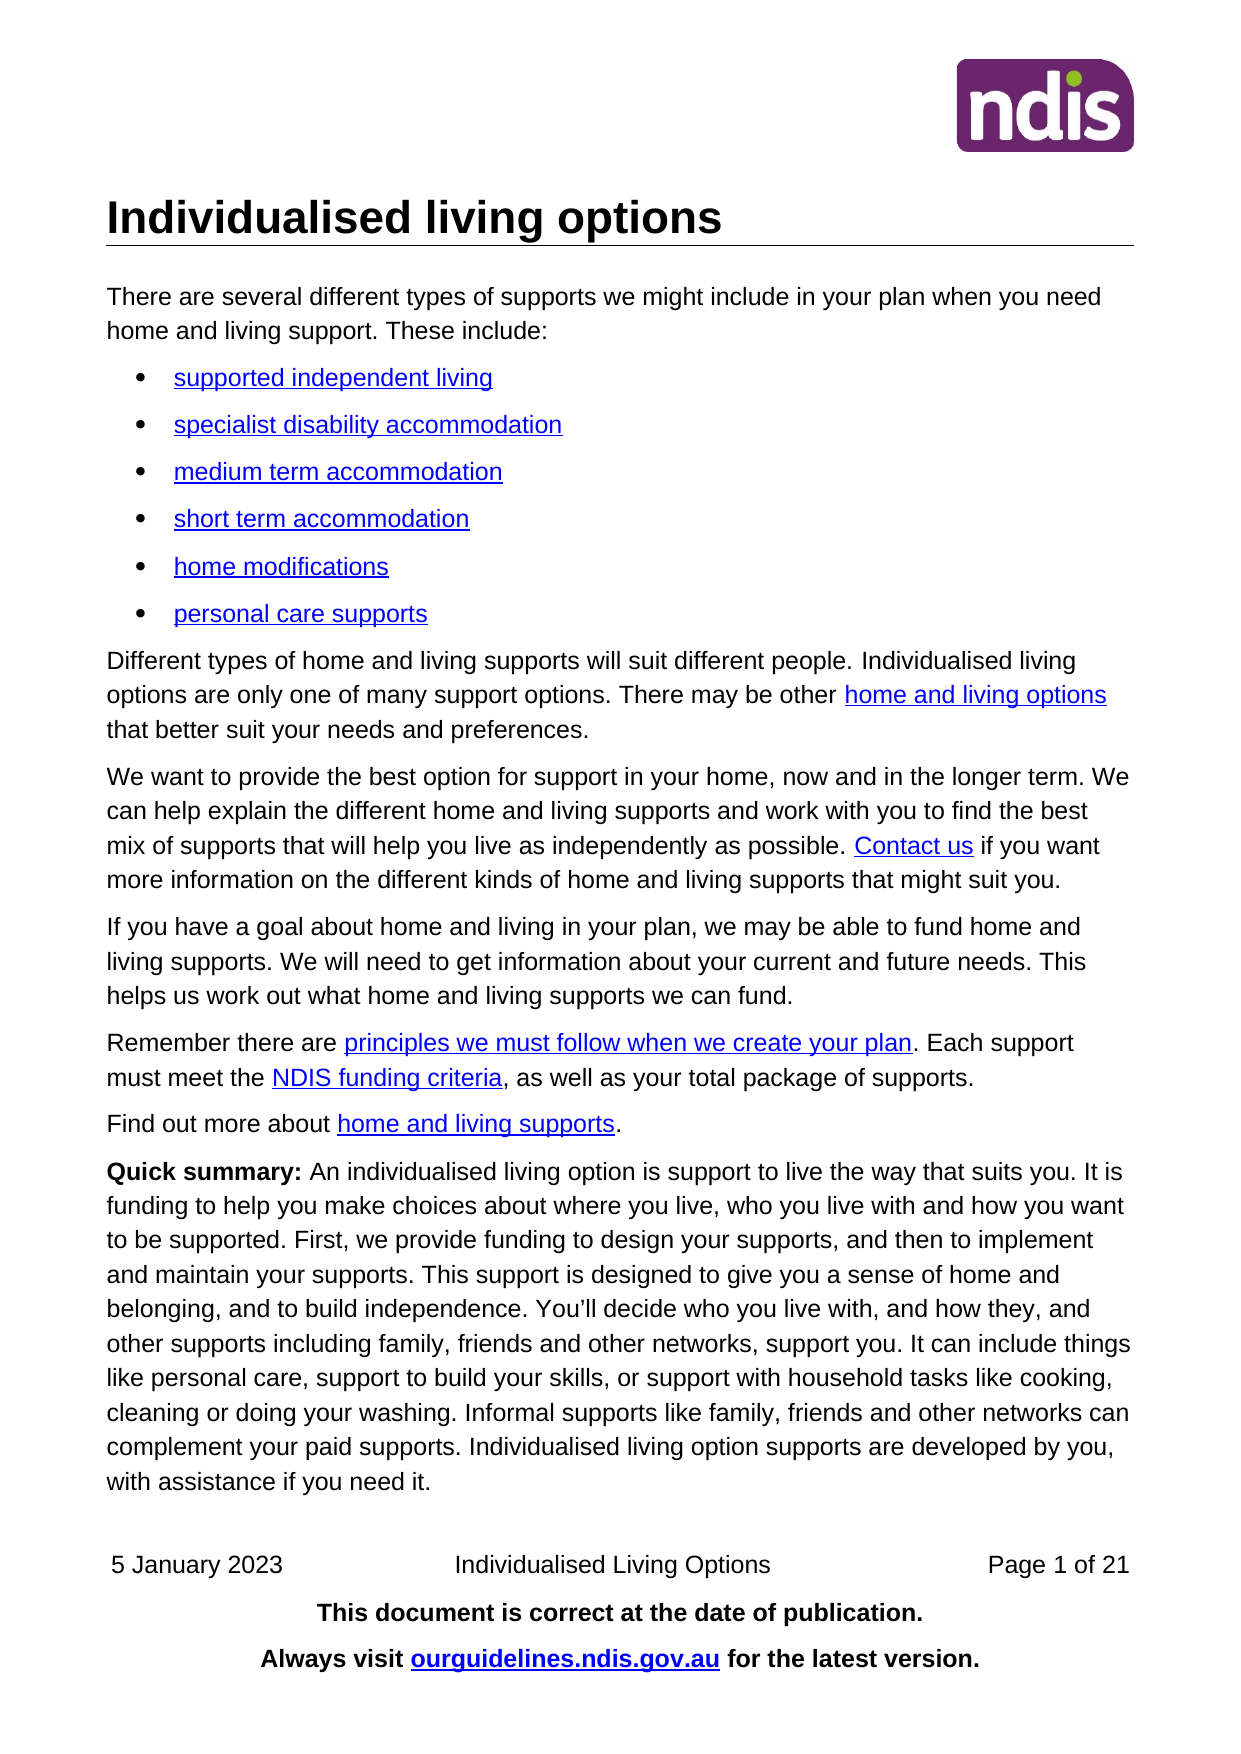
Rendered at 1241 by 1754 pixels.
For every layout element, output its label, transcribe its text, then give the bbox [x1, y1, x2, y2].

text Remember there are principles we must follow when we create your plan. Each support must meet the NDIS funding criteria, as well as your total package of supports. [106, 1028, 1134, 1091]
list medium term accommodation [136, 457, 1134, 486]
text Quick summary: An individualised living option is support to live the way that suits you. It is funding to help you make choices about where you live, who you live with and how you want to be supported. First, we provide funding to design your supports, and then to implement and maintain your supports. This support is designed to give you a sense of home and belonging, and to build independence. You’ll decide who you live with, and how they, and other supports including family, friends and other networks, support you. It can include things like personal care, support to build your skills, or support with household tasks like cooking, cleaning or doing your washing. Informal supports like family, friends and other networks can complement your paid supports. Individualised living option supports are developed by you, with assistance if you need it. [106, 1156, 1134, 1496]
list supported independent living [136, 363, 1134, 392]
text We want to provide the best option for support in your home, now and in the longer term. We can help explain the different home and living supports and work with you to find the best mix of supports that will help you live as independently as possible. Contact us if you want more information on the different kinds of home and living supports that might suit you. [106, 762, 1134, 894]
text Different types of home and living supports will suit different people. Individualised living options are only one of many support options. There may be other home and living options that better suit your needs and preferences. [106, 646, 1134, 743]
list specialist disability accommodation [136, 410, 1134, 439]
picture [956, 59, 1134, 152]
list home modifications [136, 552, 1134, 580]
list short term accommodation [136, 504, 1134, 533]
subtitle Individualised living options [106, 190, 1134, 245]
list personal care supports [136, 599, 1134, 627]
text If you have a goal about home and living in your plan, we may be able to fund home and living supports. We will need to get information about your current and future needs. This helps us work out what home and living supports we can fund. [106, 912, 1134, 1010]
text Find out more about home and living supports. [106, 1109, 1134, 1138]
text There are several different types of supports we might include in your plan when you need home and living support. These include: [106, 282, 1134, 345]
